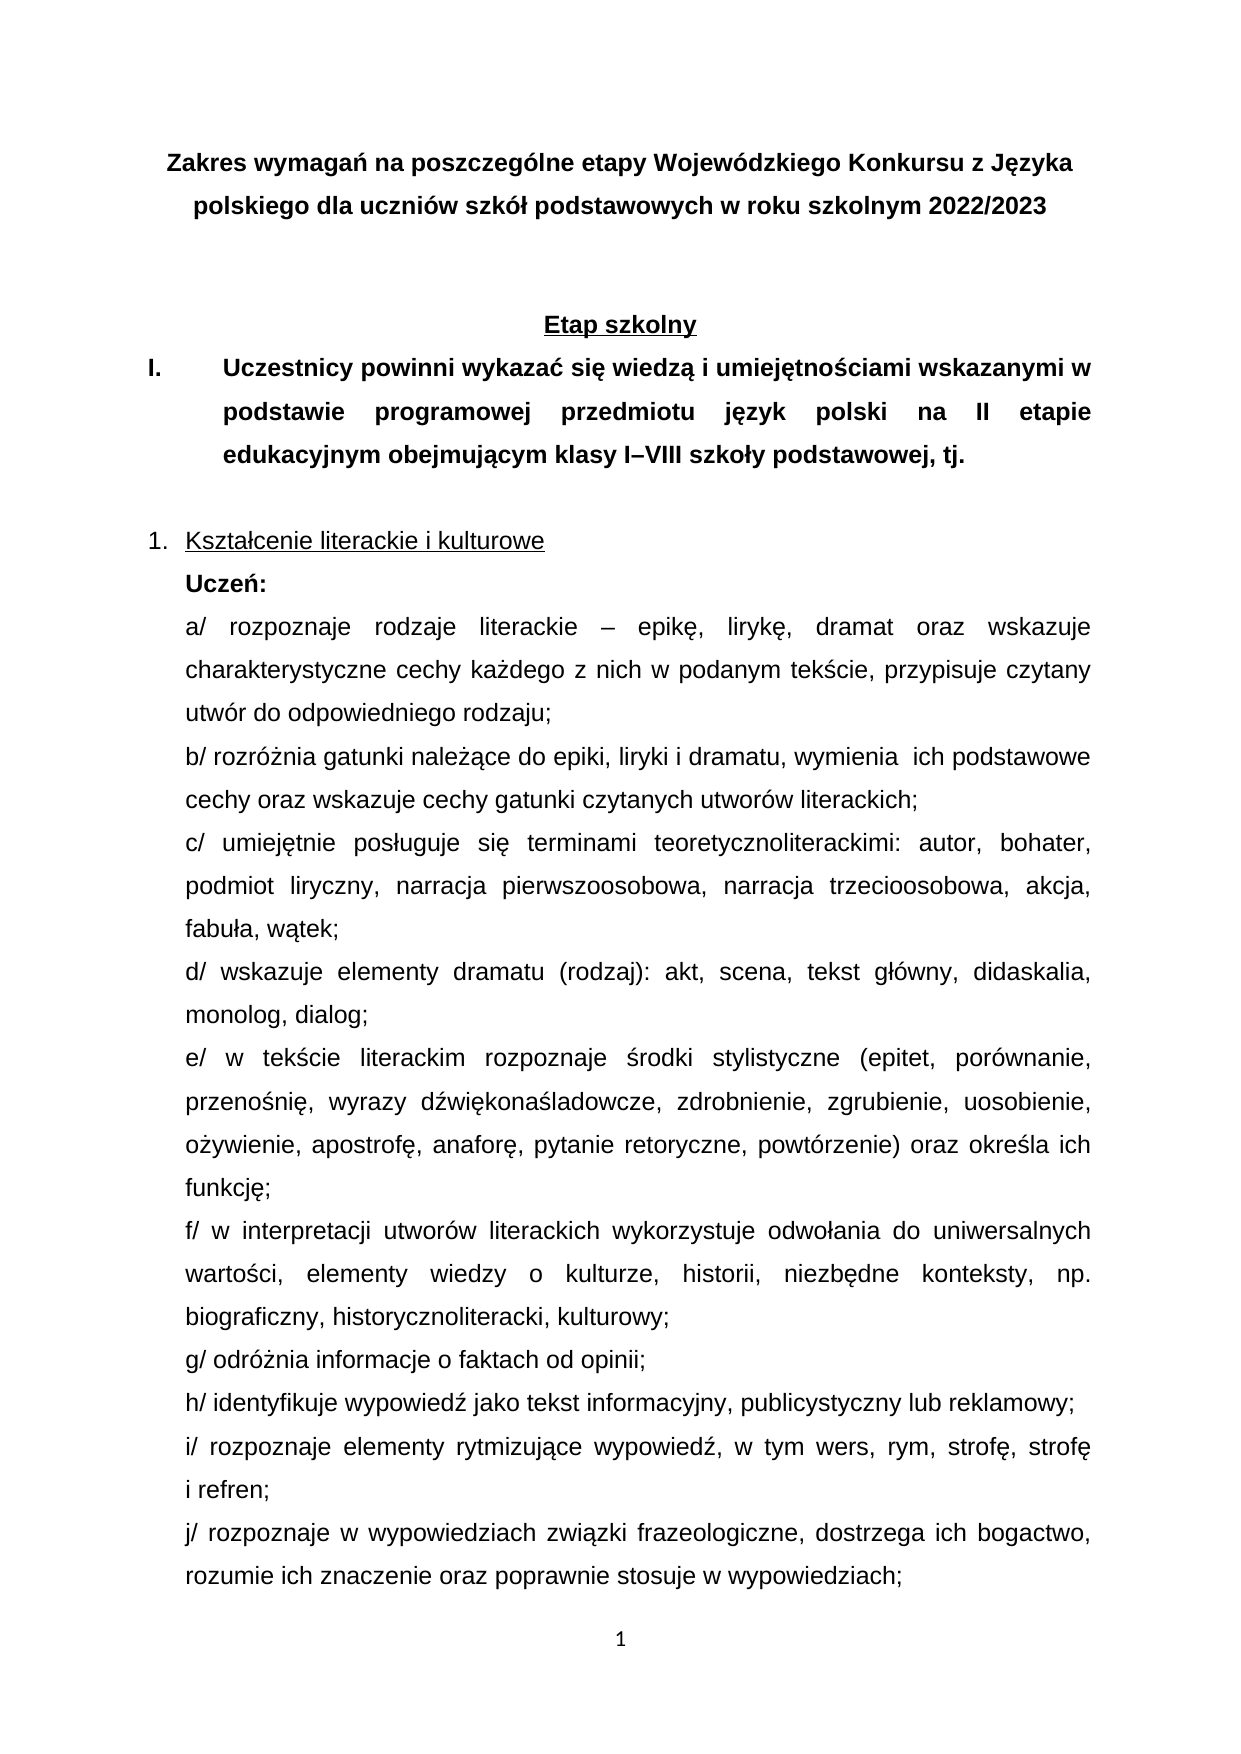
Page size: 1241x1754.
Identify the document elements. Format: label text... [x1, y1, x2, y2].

list g/ odróżnia informacje o faktach od opinii; [185, 1345, 1093, 1374]
list e/ w tekście literackim rozpoznaje środki stylistyczne (epitet, porównanie, przenośnię, wyrazy dźwiękonaśladowcze, zdrobnienie, zgrubienie, uosobienie, ożywienie, apostrofę, anaforę, pytanie retoryczne, powtórzenie) oraz określa ich funkcję; [185, 1043, 1093, 1202]
list b/ rozróżnia gatunki należące do epiki, liryki i dramatu, wymienia ich podstawowe cechy oraz wskazuje cechy gatunki czytanych utworów literackich; [185, 742, 1093, 813]
list Etap szkolny [148, 310, 1093, 339]
list j/ rozpoznaje w wypowiedziach związki frazeologiczne, dostrzega ich bogactwo, rozumie ich znaczenie oraz poprawnie stosuje w wypowiedziach; [185, 1518, 1093, 1590]
list c/ umiejętnie posługuje się terminami teoretycznoliterackimi: autor, bohater, podmiot liryczny, narracja pierwszoosobowa, narracja trzecioosobowa, akcja, fabuła, wątek; [185, 828, 1093, 943]
list Kształcenie literackie i kulturowe [148, 526, 1093, 555]
list f/ w interpretacji utworów literackich wykorzystuje odwołania do uniwersalnych wartości, elementy wiedzy o kulturze, historii, niezbędne konteksty, np. biograficzny, historycznoliteracki, kulturowy; [185, 1216, 1093, 1331]
list h/ identyfikuje wypowiedź jako tekst informacyjny, publicystyczny lub reklamowy; [185, 1388, 1093, 1417]
text Zakres wymagań na poszczególne etapy Wojewódzkiego Konkursu z Języka polskiego dla uczniów szkół podstawowych w roku szkolnym 2022/2023 [148, 148, 1093, 219]
list d/ wskazuje elementy dramatu (rodzaj): akt, scena, tekst główny, didaskalia, monolog, dialog; [185, 957, 1093, 1029]
list a/ rozpoznaje rodzaje literackie – epikę, lirykę, dramat oraz wskazuje charakterystyczne cechy każdego z nich w podanym tekście, przypisuje czytany utwór do odpowiedniego rodzaju; [185, 612, 1093, 727]
list i/ rozpoznaje elementy rytmizujące wypowiedź, w tym wers, rym, strofę, strofę i refren; [185, 1432, 1093, 1503]
list Uczestnicy powinni wykazać się wiedzą i umiejętnościami wskazanymi w podstawie programowej przedmiotu język polski na II etapie edukacyjnym obejmującym klasy I–VIII szkoły podstawowej, tj. [148, 353, 1093, 468]
list Uczeń: [185, 569, 1093, 598]
